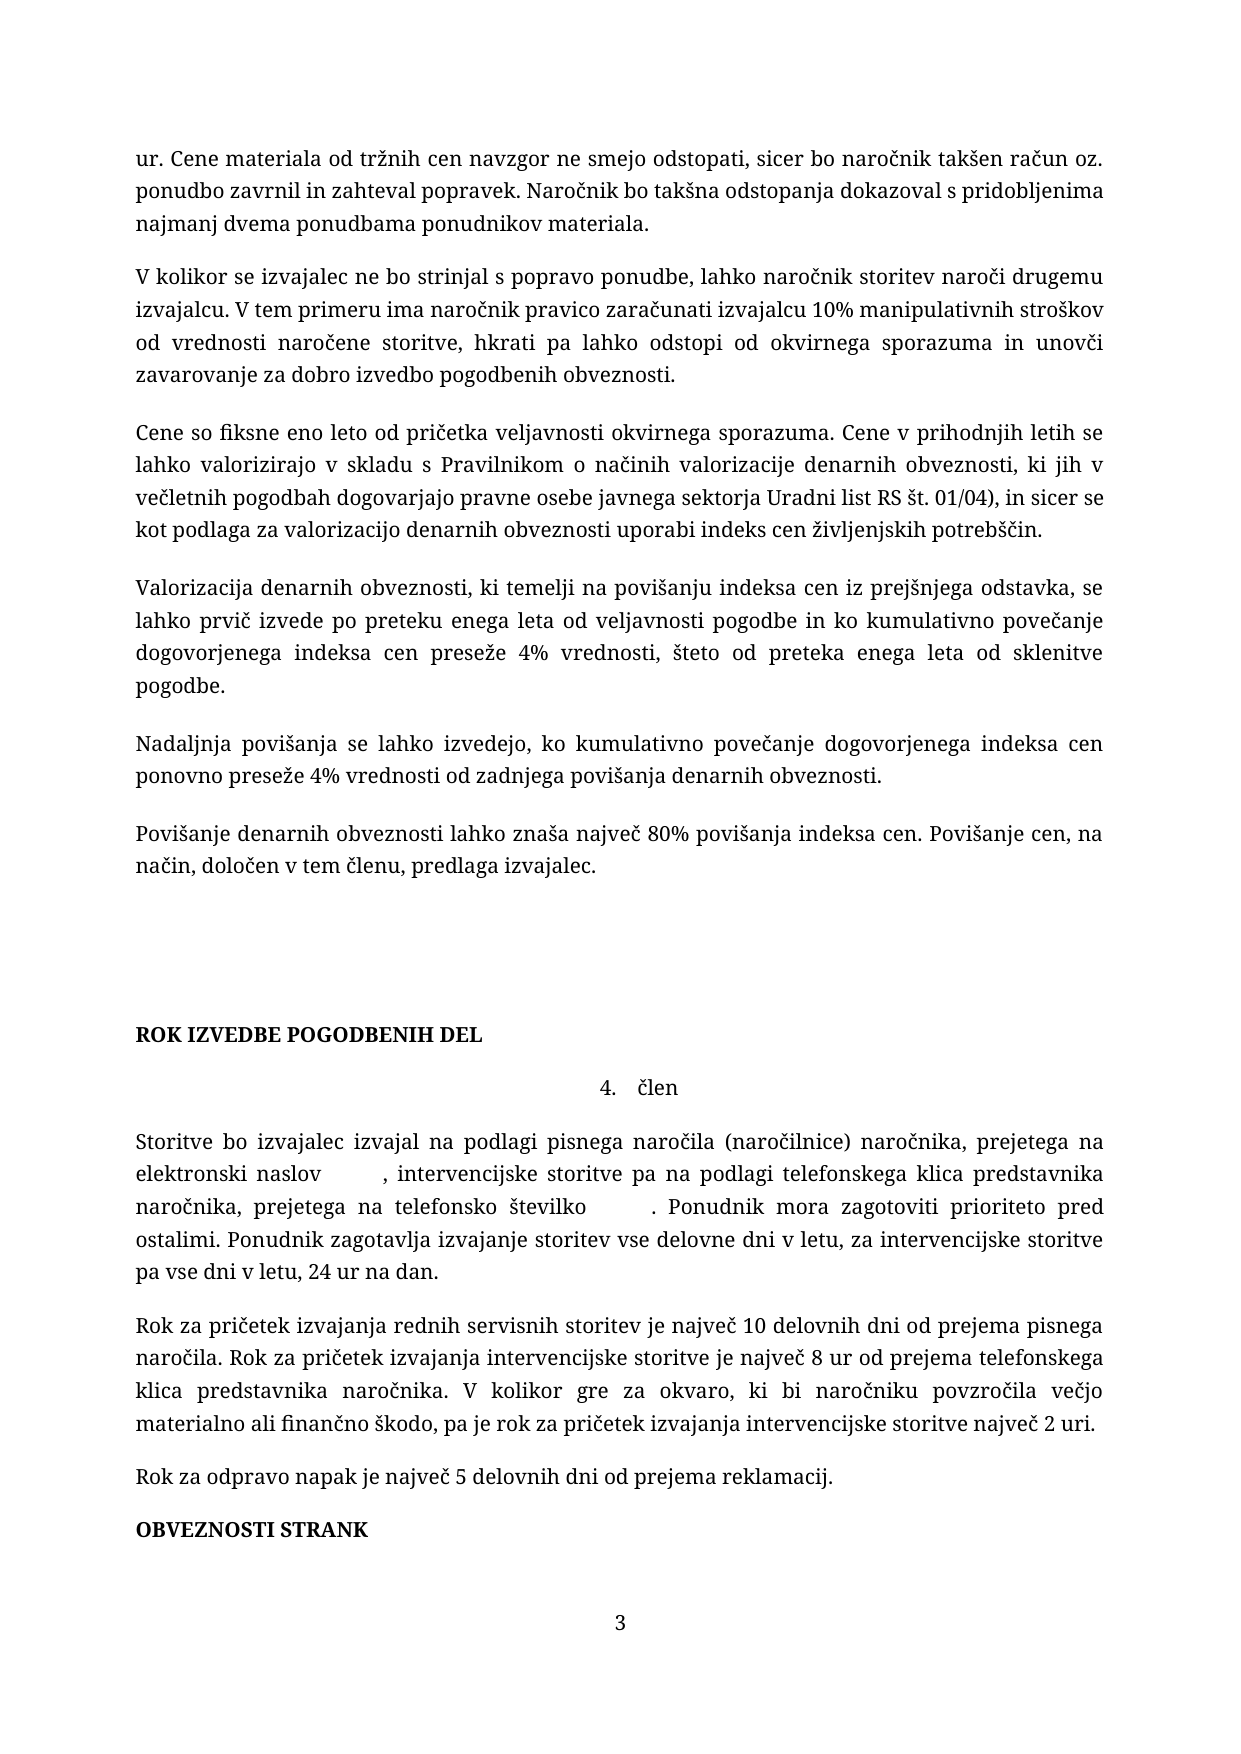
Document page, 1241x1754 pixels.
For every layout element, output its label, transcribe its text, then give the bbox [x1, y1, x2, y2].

list člen [173, 1073, 1105, 1102]
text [135, 144, 1105, 237]
text Povišanje denarnih obveznosti lahko znaša največ 80% povišanja indeksa cen. Povišanje cen, na način, določen v tem členu, predlaga izvajalec. [135, 819, 1105, 880]
text OBVEZNOSTI STRANK [135, 1516, 1105, 1544]
text Valorizacija denarnih obveznosti, ki temelji na povišanju indeksa cen iz prejšnjega odstavka, se lahko prvič izvede po preteku enega leta od veljavnosti pogodbe in ko kumulativno povečanje dogovorjenega indeksa cen preseže 4% vrednosti, šteto od preteka enega leta od sklenitve pogodbe. [135, 573, 1105, 699]
text Storitve bo izvajalec izvajal na podlagi pisnega naročila (naročilnice) naročnika, prejetega na elektronski naslov , intervencijske storitve pa na podlagi telefonskega klica predstavnika naročnika, prejetega na telefonsko številko . Ponudnik mora zagotoviti prioriteto pred ostalimi. Ponudnik zagotavlja izvajanje storitev vse delovne dni v letu, za intervencijske storitve pa vse dni v letu, 24 ur na dan. [135, 1127, 1105, 1286]
text Cene so fiksne eno leto od pričetka veljavnosti okvirnega sporazuma. Cene v prihodnjih letih se lahko valorizirajo v skladu s Pravilnikom o načinih valorizacije denarnih obveznosti, ki jih v večletnih pogodbah dogovarjajo pravne osebe javnega sektorja Uradni list RS št. 01/04), in sicer se kot podlaga za valorizacijo denarnih obveznosti uporabi indeks cen življenjskih potrebščin. [135, 418, 1105, 544]
text Nadaljnja povišanja se lahko izvedejo, ko kumulativno povečanje dogovorjenega indeksa cen ponovno preseže 4% vrednosti od zadnjega povišanja denarnih obveznosti. [135, 729, 1105, 790]
text V kolikor se izvajalec ne bo strinjal s popravo ponudbe, lahko naročnik storitev naroči drugemu izvajalcu. V tem primeru ima naročnik pravico zaračunati izvajalcu 10% manipulativnih stroškov od vrednosti naročene storitve, hkrati pa lahko odstopi od okvirnega sporazuma in unovči zavarovanje za dobro izvedbo pogodbenih obveznosti. [135, 262, 1105, 389]
text Rok za odpravo napak je največ 5 delovnih dni od prejema reklamacij. [135, 1462, 1105, 1491]
text Rok za pričetek izvajanja rednih servisnih storitev je največ 10 delovnih dni od prejema pisnega naročila. Rok za pričetek izvajanja intervencijske storitve je največ 8 ur od prejema telefonskega klica predstavnika naročnika. V kolikor gre za okvaro, ki bi naročniku povzročila večjo materialno ali finančno škodo, pa je rok za pričetek izvajanja intervencijske storitve največ 2 uri. [135, 1311, 1105, 1437]
text ROK IZVEDBE POGODBENIH DEL [135, 1020, 1105, 1048]
